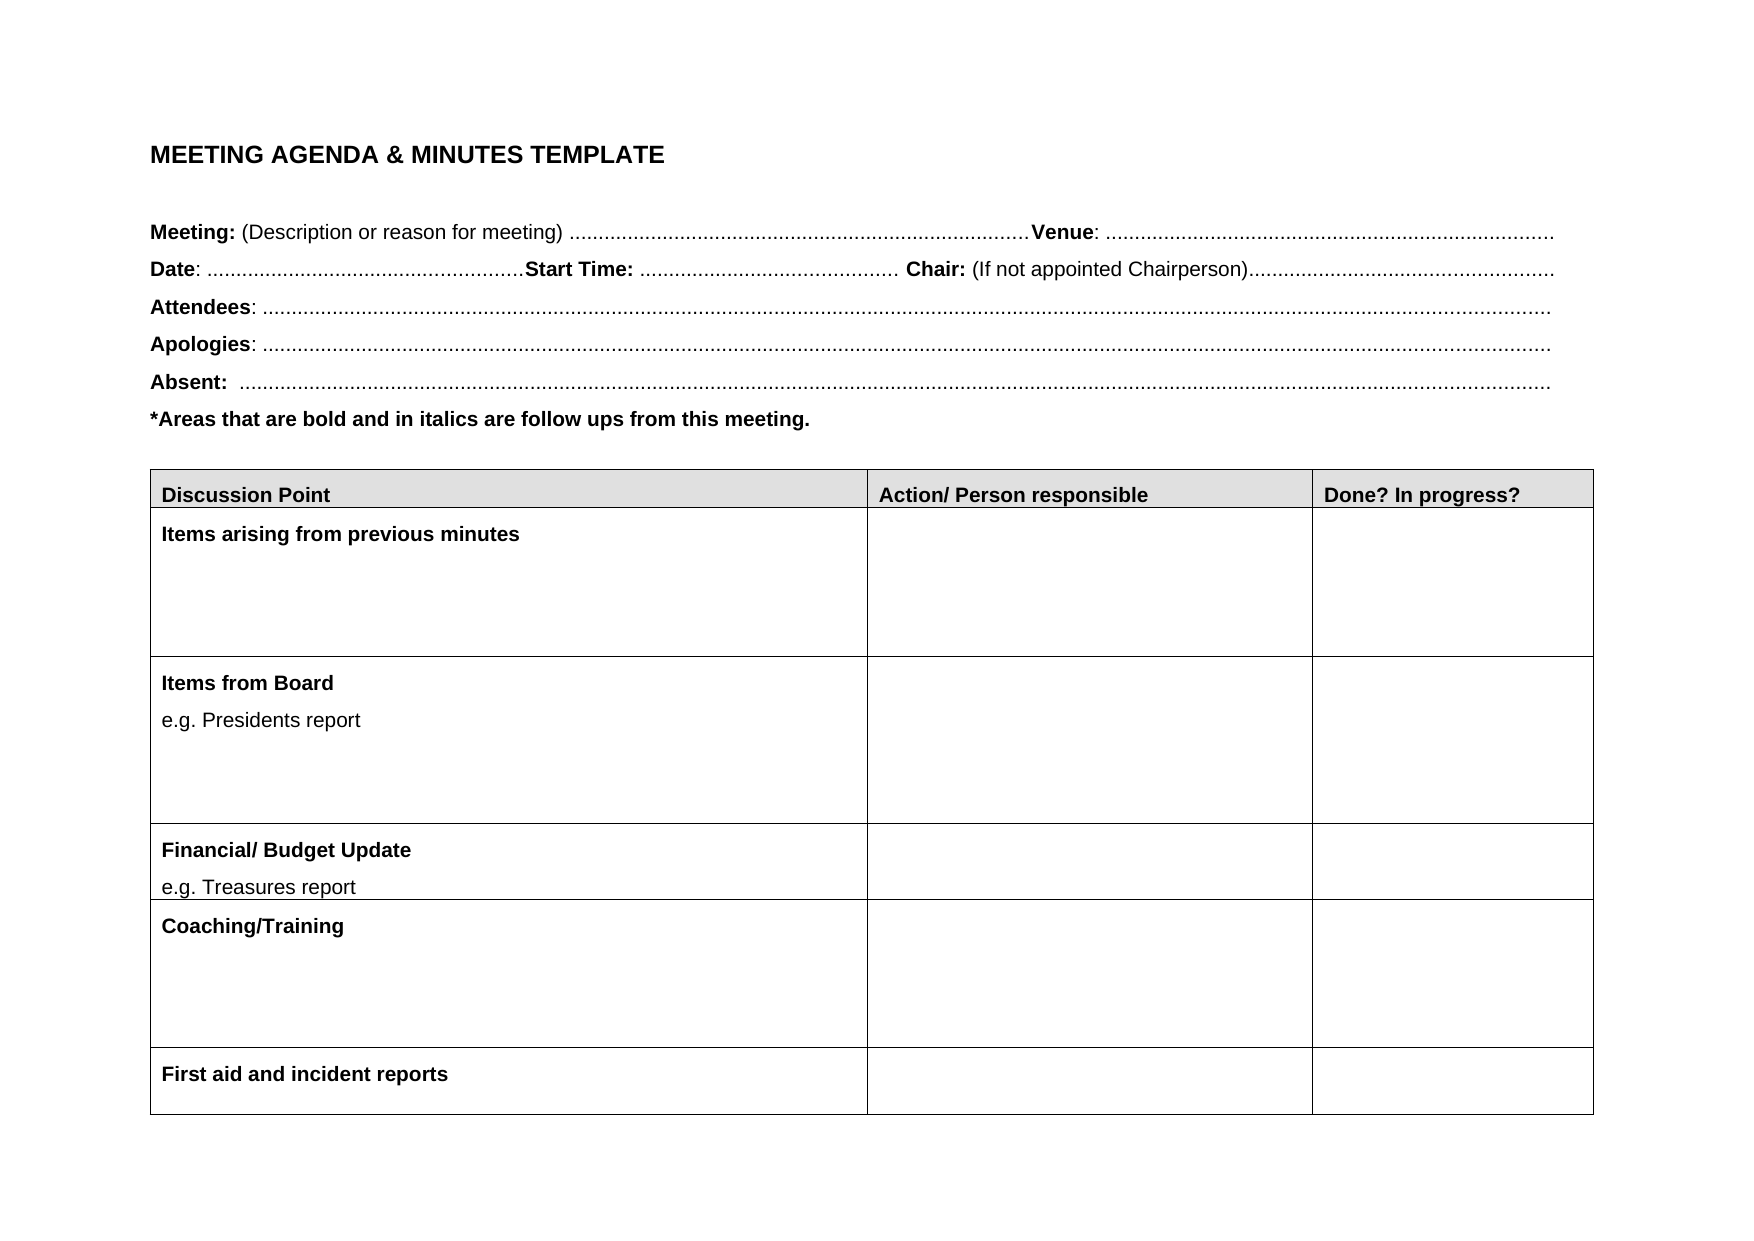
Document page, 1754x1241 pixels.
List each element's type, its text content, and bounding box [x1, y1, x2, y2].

table_cell [1313, 900, 1593, 1047]
text MEETING AGENDA & MINUTES TEMPLATE [150, 131, 1604, 169]
table_cell [868, 508, 1312, 656]
table_cell Coaching/Training [151, 900, 867, 1047]
table_cell [1313, 824, 1593, 899]
table_cell [868, 1048, 1312, 1114]
text Attendees: [150, 281, 1604, 319]
table_cell [868, 657, 1312, 823]
text *Areas that are bold and in italics are follow ups from this meeting. [150, 394, 1604, 431]
text Date: Start Time: Chair: (If not appointed Chairperson) [150, 244, 1604, 281]
table_cell [1313, 508, 1593, 656]
table_cell Financial/ Budget Update e.g. Treasures report [151, 824, 867, 899]
table_cell Items arising from previous minutes [151, 508, 867, 656]
table_cell [868, 824, 1312, 899]
table_cell [868, 900, 1312, 1047]
table_cell First aid and incident reports [151, 1048, 867, 1114]
text Absent: [150, 356, 1604, 394]
text Meeting: (Description or reason for meeting) Venue: [150, 206, 1604, 244]
text Apologies: [150, 319, 1604, 356]
table_cell [1313, 657, 1593, 823]
table_cell [1313, 1048, 1593, 1114]
table_header Action/ Person responsible [868, 470, 1312, 507]
table_header Done? In progress? [1313, 470, 1593, 507]
table_header Discussion Point [151, 470, 867, 507]
table_cell Items from Board e.g. Presidents report [151, 657, 867, 823]
